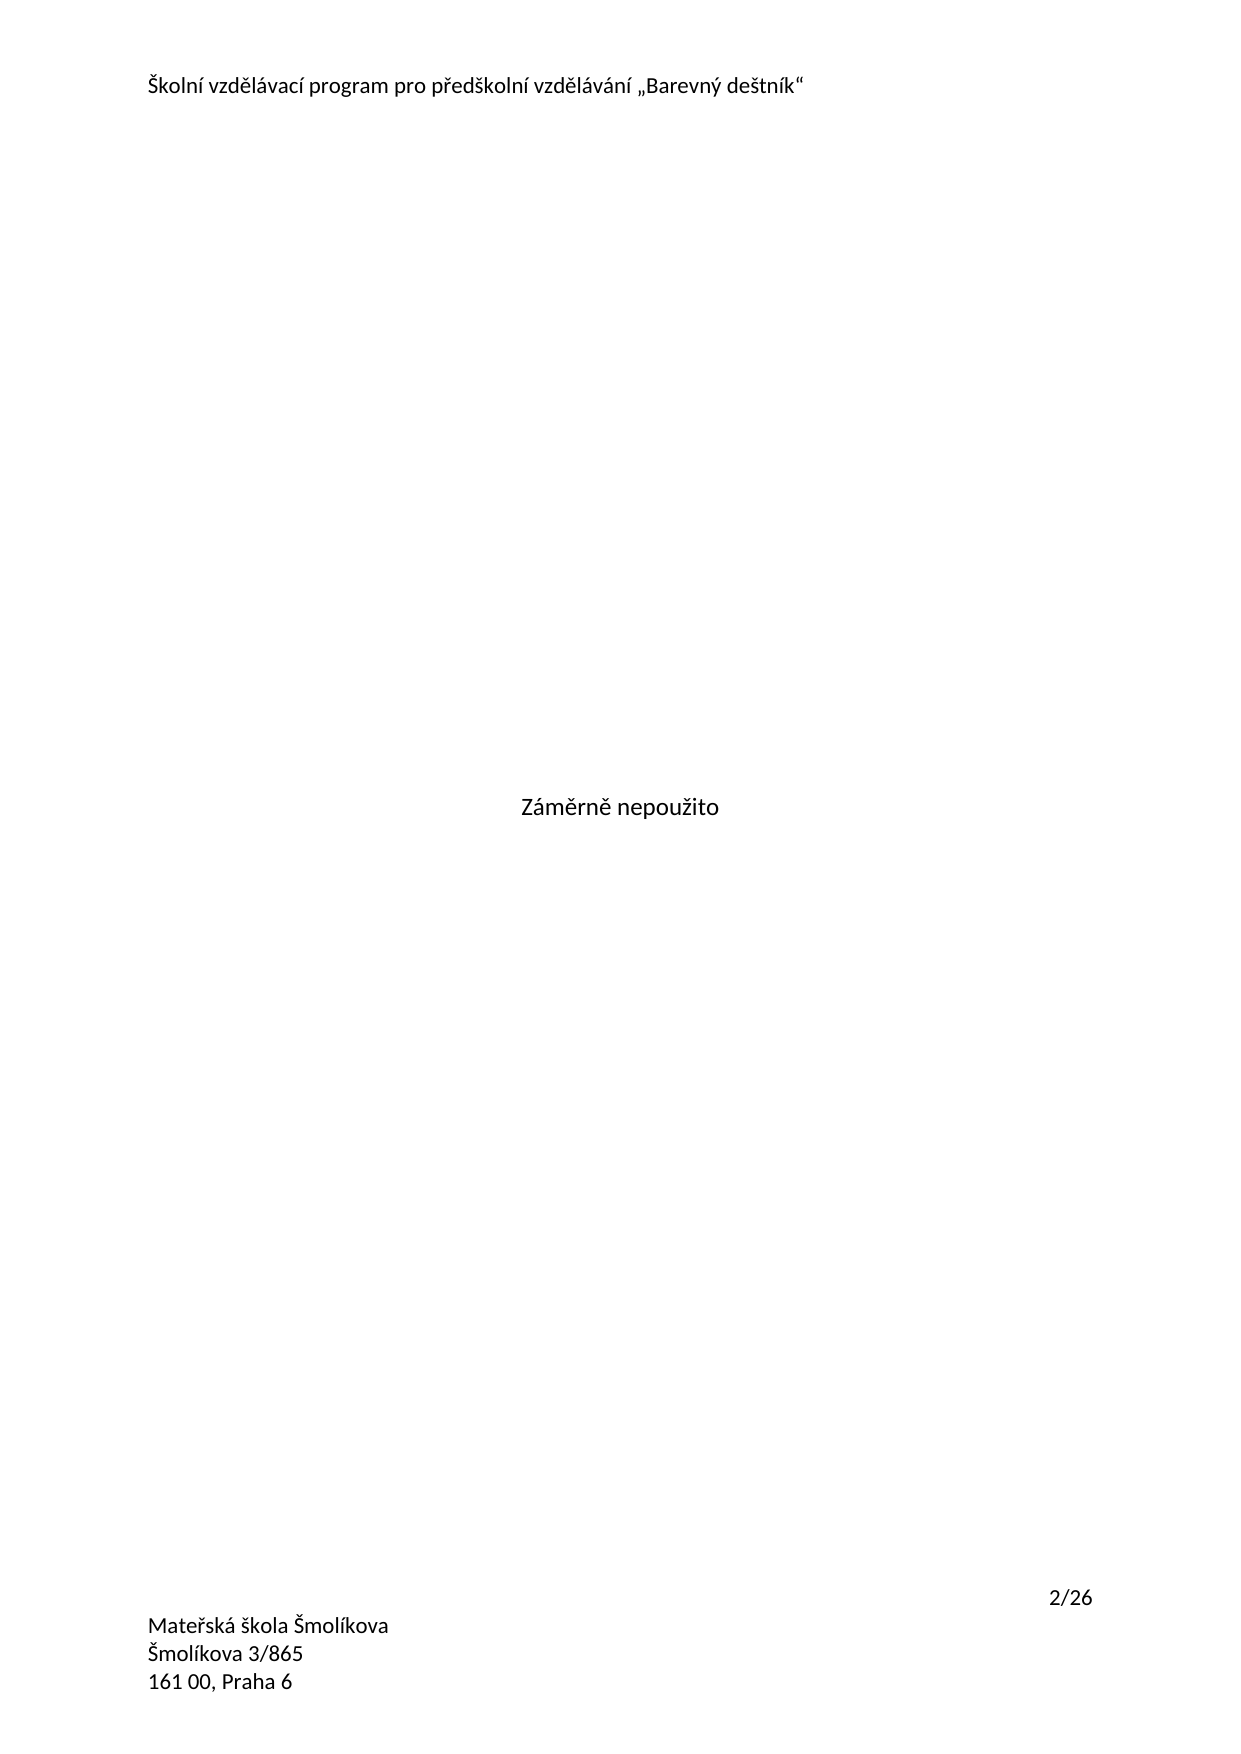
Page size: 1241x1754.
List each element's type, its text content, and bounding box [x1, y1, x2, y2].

text Záměrně nepoužito [148, 791, 1093, 822]
